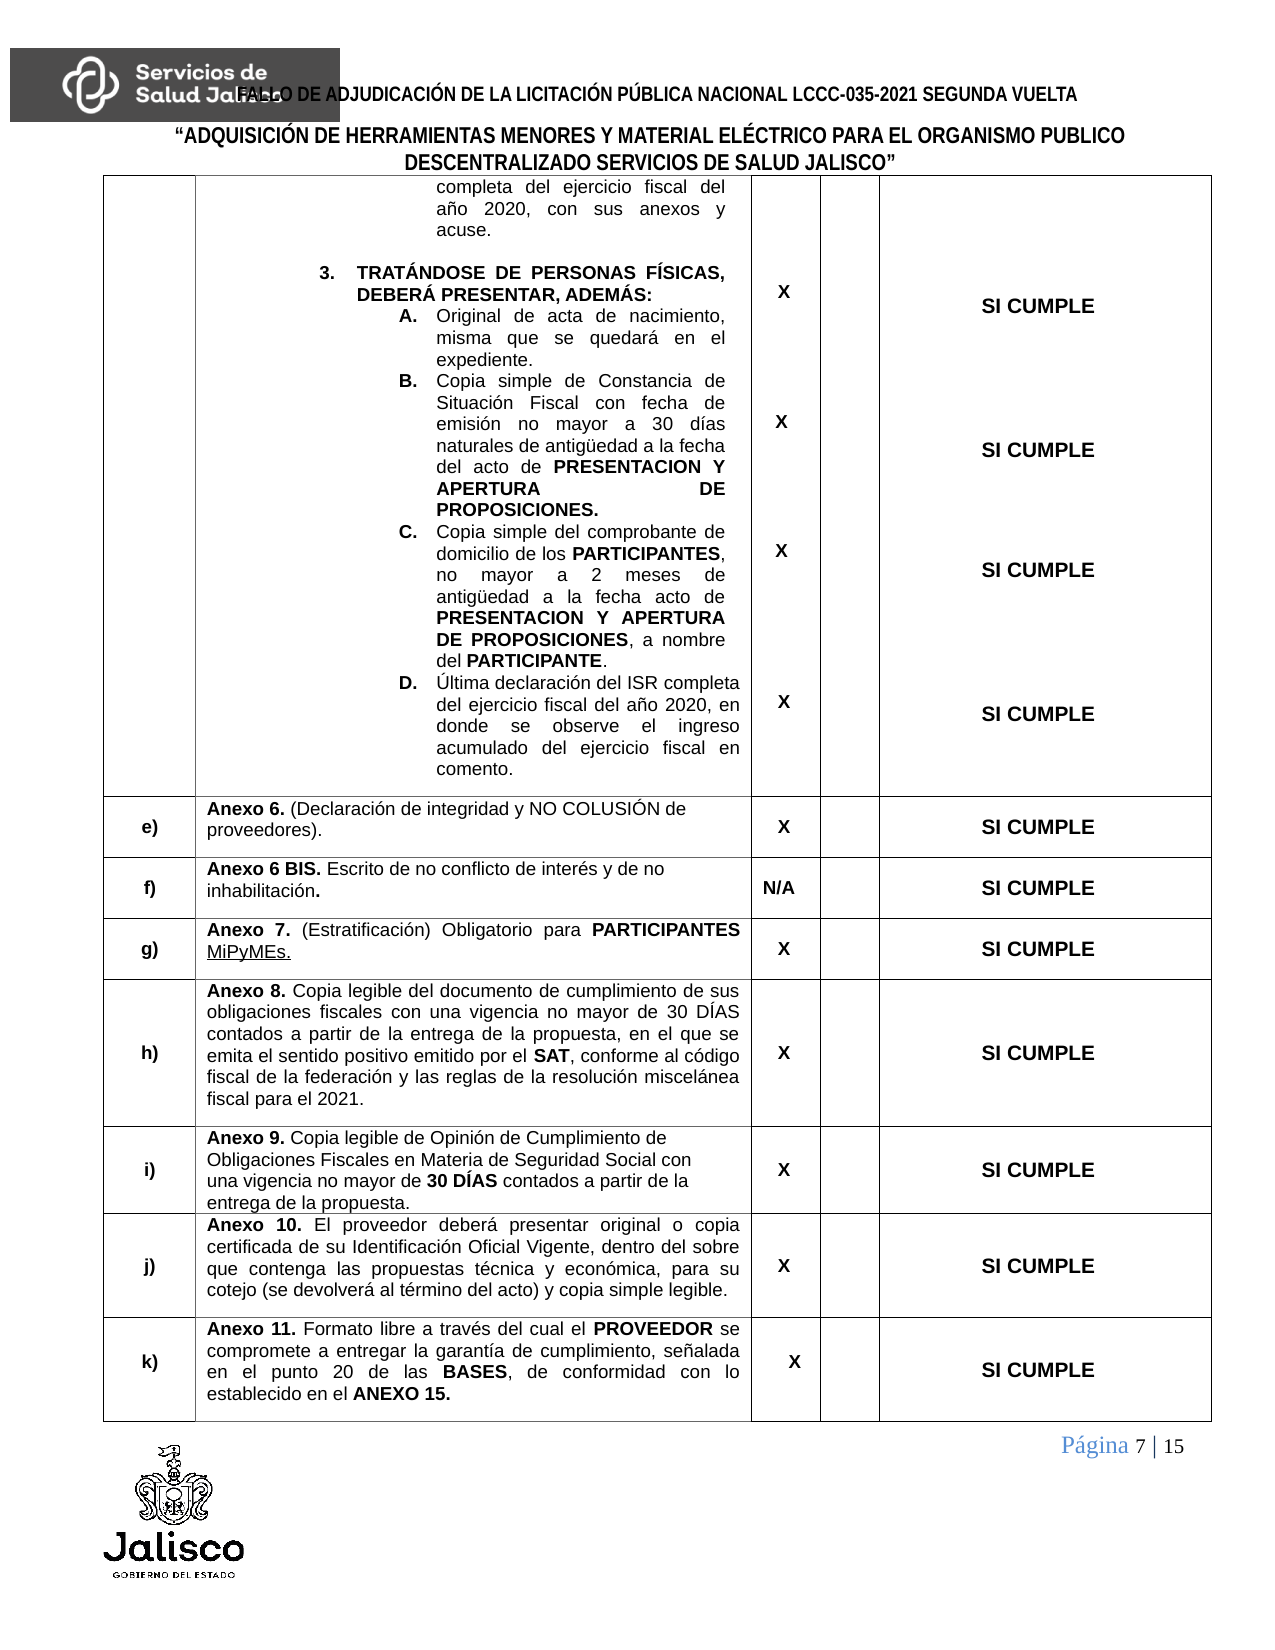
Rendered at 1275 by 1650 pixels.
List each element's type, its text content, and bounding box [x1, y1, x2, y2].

table_cell [821, 858, 879, 918]
table_cell h) [104, 980, 195, 1126]
table_cell d) [104, 176, 195, 796]
table_cell Anexo 8. Copia legible del documento de cumplimiento de sus obligaciones fiscales con una vigencia no mayor de 30 DÍAS contados a partir de la entrega de la propuesta, en el que se emita el sentido positivo emitido por el SAT, conforme al código fiscal de la federación y las reglas de la resolución miscelánea fiscal para el 2021. [196, 980, 751, 1126]
table_cell k) [104, 1318, 195, 1421]
table_cell [821, 176, 879, 796]
table_cell Anexo 11. Formato libre a través del cual el PROVEEDOR se compromete a entregar la garantía de cumplimiento, señalada en el punto 20 de las BASES, de conformidad con lo establecido en el ANEXO 15. [196, 1318, 751, 1421]
table_cell Anexo 6 BIS. Escrito de no conflicto de interés y de no inhabilitación. [196, 858, 751, 918]
table_cell Anexo 6. (Declaración de integridad y NO COLUSIÓN de proveedores). [196, 797, 751, 857]
table_cell X [752, 1127, 820, 1213]
table_cell N/A [752, 858, 820, 918]
table_cell SI CUMPLE [880, 1214, 1211, 1317]
table_cell [821, 980, 879, 1126]
table_cell [821, 1214, 879, 1317]
table_cell SI CUMPLE N/A SI CUMPLE SI CUMPLE SI CUMPLE SI CUMPLE [880, 176, 1211, 796]
table_cell [821, 1318, 879, 1421]
picture [10, 48, 340, 122]
table_cell j) [104, 1214, 195, 1317]
table_cell Anexo 7. (Estratificación) Obligatorio para PARTICIPANTES MiPyMEs. [196, 919, 751, 979]
table_cell SI CUMPLE [880, 797, 1211, 857]
table_cell e) [104, 797, 195, 857]
table_cell i) [104, 1127, 195, 1213]
picture [103, 1445, 244, 1578]
table_cell SI CUMPLE [880, 1318, 1211, 1421]
table_cell X [752, 980, 820, 1126]
table_cell [821, 1127, 879, 1213]
table_cell SI CUMPLE [880, 980, 1211, 1126]
table_cell SI CUMPLE [880, 919, 1211, 979]
table_cell f) [104, 858, 195, 918]
table_cell X [752, 797, 820, 857]
table_cell X [752, 919, 820, 979]
table_cell X X X X X [752, 176, 820, 796]
table_cell X [752, 1214, 820, 1317]
table_cell SI CUMPLE [880, 1127, 1211, 1213]
table_cell g) [104, 919, 195, 979]
table_cell [821, 919, 879, 979]
table_cell Anexo 10. El proveedor deberá presentar original o copia certificada de su Identificación Oficial Vigente, dentro del sobre que contenga las propuestas técnica y económica, para su cotejo (se devolverá al término del acto) y copia simple legible. [196, 1214, 751, 1317]
table_cell [821, 797, 879, 857]
table_cell Anexo 9. Copia legible de Opinión de Cumplimiento de Obligaciones Fiscales en Materia de Seguridad Social con una vigencia no mayor de 30 DÍAS contados a partir de la entrega de la propuesta. [196, 1127, 751, 1213]
table_cell X [752, 1318, 820, 1421]
table_cell SI CUMPLE [880, 858, 1211, 918]
